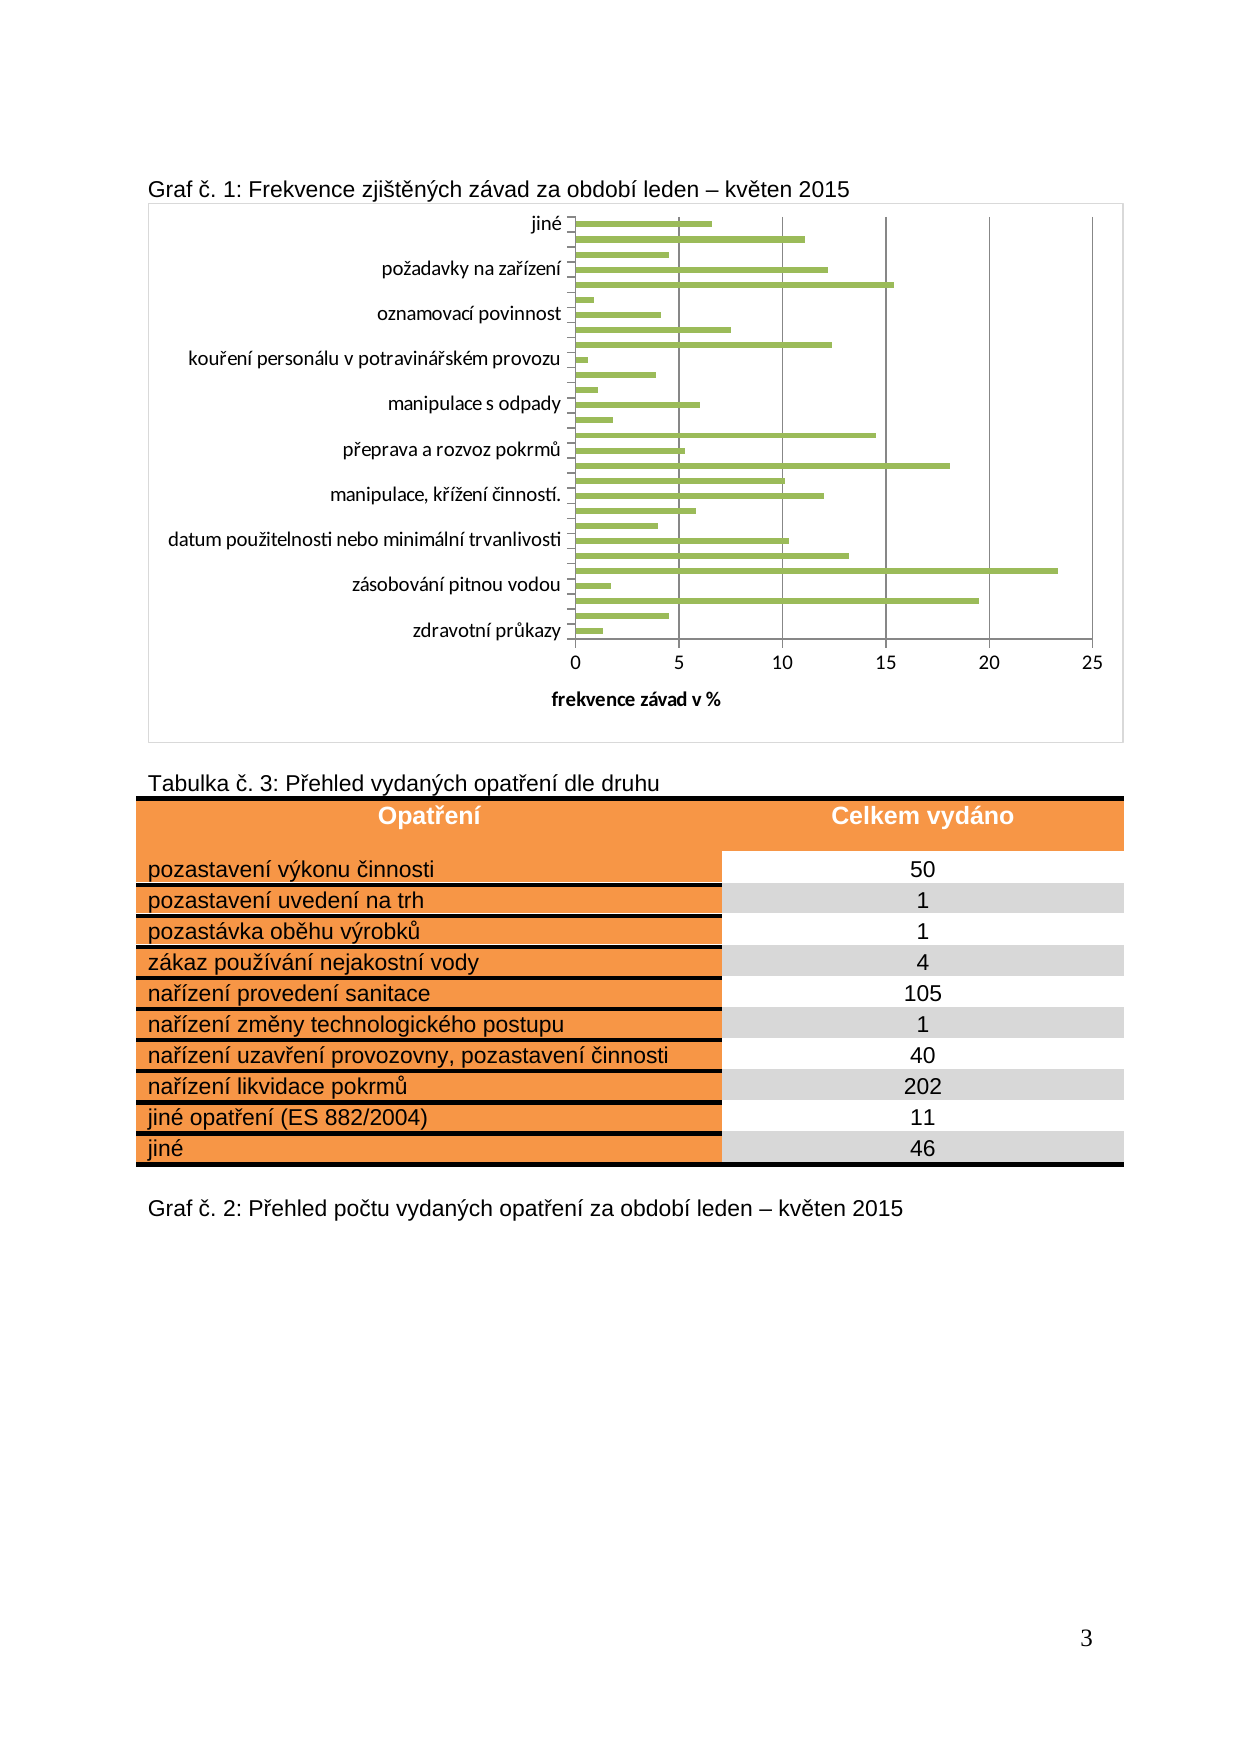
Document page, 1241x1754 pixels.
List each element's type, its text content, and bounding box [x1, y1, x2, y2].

table_cell 1 [722, 883, 1124, 913]
table_cell 11 [722, 1100, 1124, 1131]
table_cell 40 [722, 1038, 1124, 1069]
table_cell jiné [136, 1136, 722, 1162]
text Tabulka č. 3: Přehled vydaných opatření dle druhu [148, 770, 1093, 796]
table_cell 50 [722, 851, 1124, 882]
text Graf č. 1: Frekvence zjištěných závad za období leden – květen 2015 [148, 176, 1093, 203]
table_cell 105 [722, 976, 1124, 1007]
table_cell 202 [722, 1069, 1124, 1100]
table_header Opatření [136, 801, 722, 851]
text Graf č. 2: Přehled počtu vydaných opatření za období leden – květen 2015 [148, 1195, 1093, 1222]
table_cell pozastavení výkonu činnosti [136, 851, 722, 882]
table_cell 46 [722, 1131, 1124, 1162]
table_cell nařízení likvidace pokrmů [136, 1073, 722, 1100]
table_cell 1 [722, 914, 1124, 944]
table_cell jiné opatření (ES 882/2004) [136, 1105, 722, 1131]
table_cell zákaz používání nejakostní vody [136, 949, 722, 976]
table_cell pozastavení uvedení na trh [136, 887, 722, 913]
table_cell pozastávka oběhu výrobků [136, 918, 722, 944]
table_cell 4 [722, 945, 1124, 976]
table_header Celkem vydáno [722, 801, 1124, 851]
table_cell 1 [722, 1007, 1124, 1038]
table_cell nařízení změny technologického postupu [136, 1011, 722, 1038]
table_cell nařízení uzavření provozovny, pozastavení činnosti [136, 1042, 722, 1069]
table_cell nařízení provedení sanitace [136, 980, 722, 1007]
